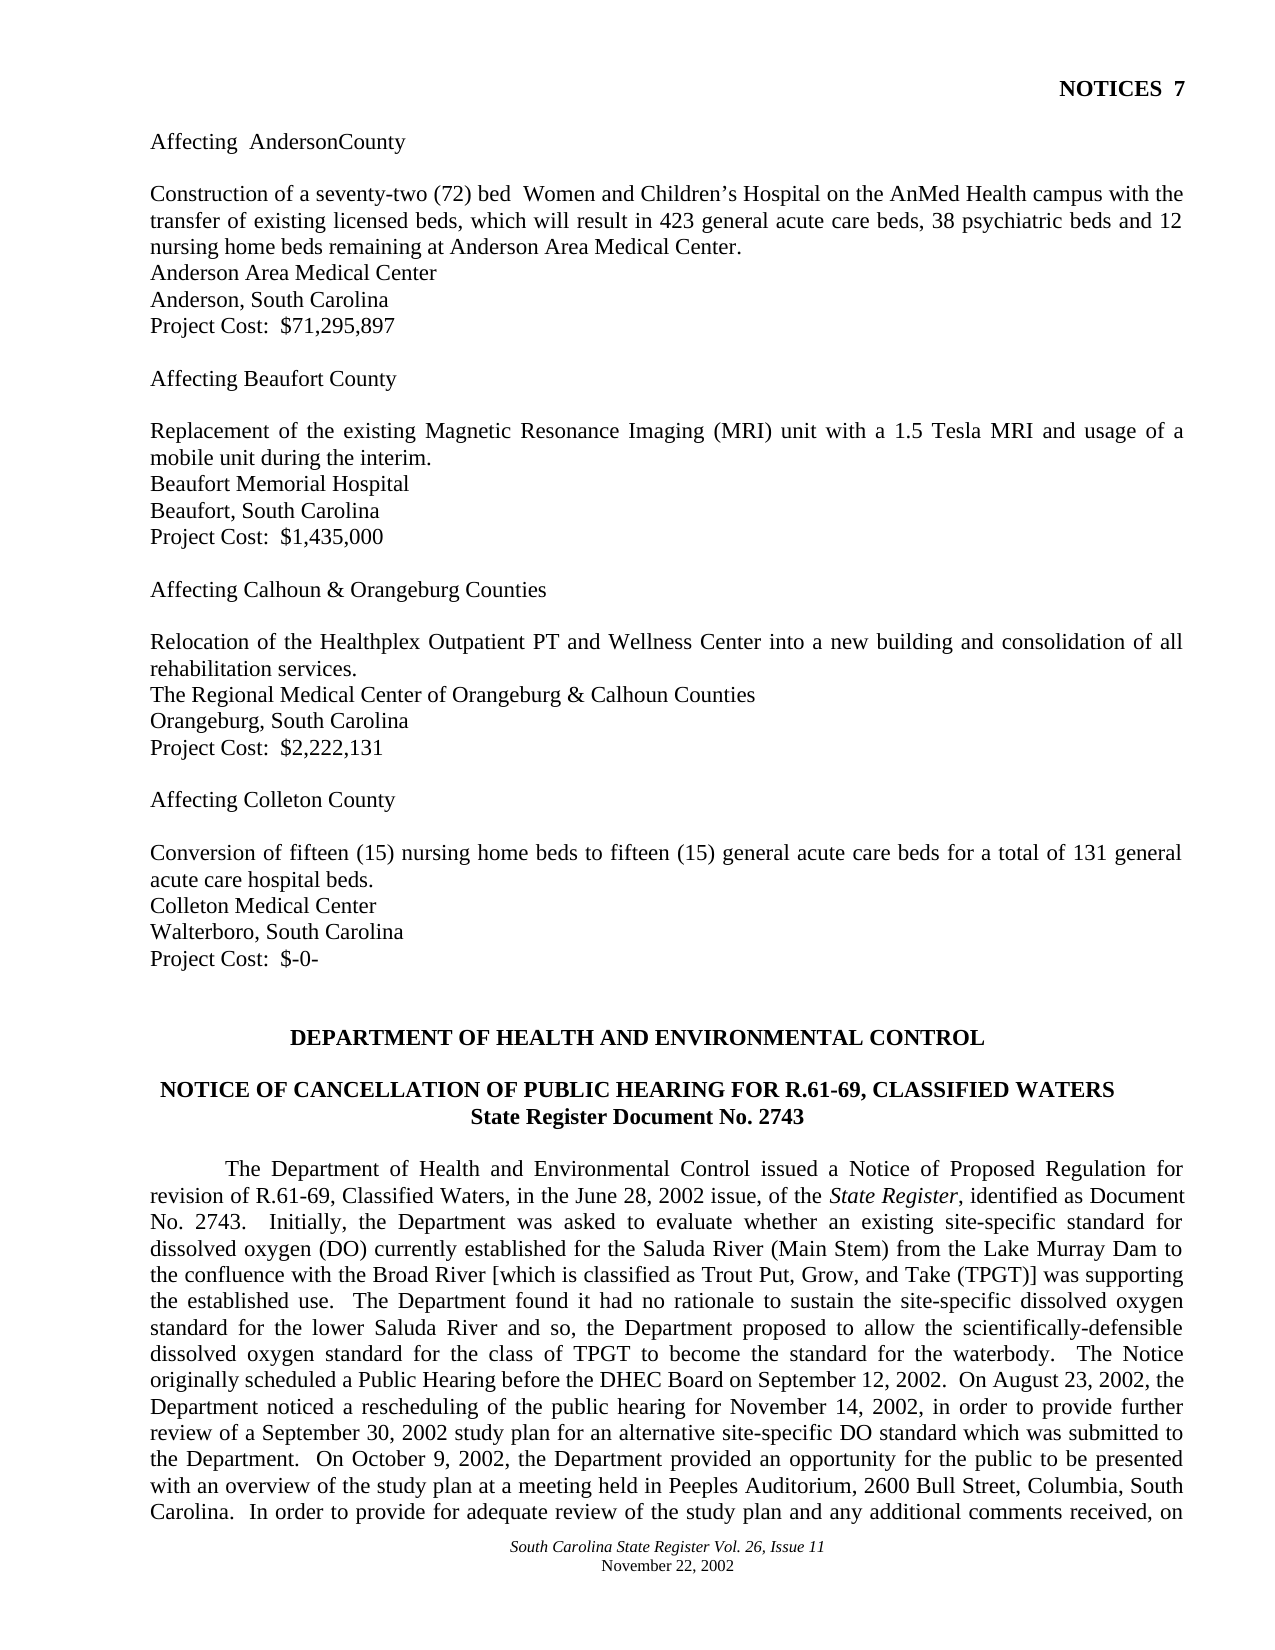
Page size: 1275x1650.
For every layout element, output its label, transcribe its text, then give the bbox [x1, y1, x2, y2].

text State Register Document No. 2743 [150, 1103, 1185, 1129]
text Project Cost: $1,435,000 [150, 523, 1185, 549]
text Affecting Beaufort County [150, 365, 1185, 391]
text Anderson Area Medical Center [150, 259, 1185, 286]
text Project Cost: $71,295,897 [150, 312, 1185, 338]
text Beaufort Memorial Hospital [150, 470, 1185, 497]
text NOTICE OF CANCELLATION OF PUBLIC HEARING FOR R.61-69, CLASSIFIED WATERS [150, 1076, 1185, 1103]
text Project Cost: $2,222,131 [150, 734, 1185, 760]
text The Regional Medical Center of Orangeburg & Calhoun Counties [150, 681, 1185, 707]
text Beaufort, South Carolina [150, 497, 1185, 523]
text Conversion of fifteen (15) nursing home beds to fifteen (15) general acute care beds for a total of 131 general acute care hospital beds. [150, 839, 1185, 892]
text Construction of a seventy-two (72) bed Women and Children’s Hospital on the AnMed Health campus with the transfer of existing licensed beds, which will result in 423 general acute care beds, 38 psychiatric beds and 12 nursing home beds remaining at Anderson Area Medical Center. [150, 180, 1185, 259]
text Relocation of the Healthplex Outpatient PT and Wellness Center into a new building and consolidation of all rehabilitation services. [150, 628, 1185, 681]
text Affecting Colleton County [150, 787, 1185, 813]
text DEPARTMENT OF HEALTH AND ENVIRONMENTAL CONTROL [150, 1024, 1185, 1050]
text Affecting Calhoun & Orangeburg Counties [150, 576, 1185, 602]
text Replacement of the existing Magnetic Resonance Imaging (MRI) unit with a 1.5 Tesla MRI and usage of a mobile unit during the interim. [150, 418, 1185, 470]
text Orangeburg, South Carolina [150, 707, 1185, 734]
text Project Cost: $-0- [150, 945, 1185, 971]
text Affecting AndersonCounty [150, 128, 1185, 154]
text Colleton Medical Center [150, 892, 1185, 918]
text Anderson, South Carolina [150, 286, 1185, 312]
text Walterboro, South Carolina [150, 918, 1185, 945]
